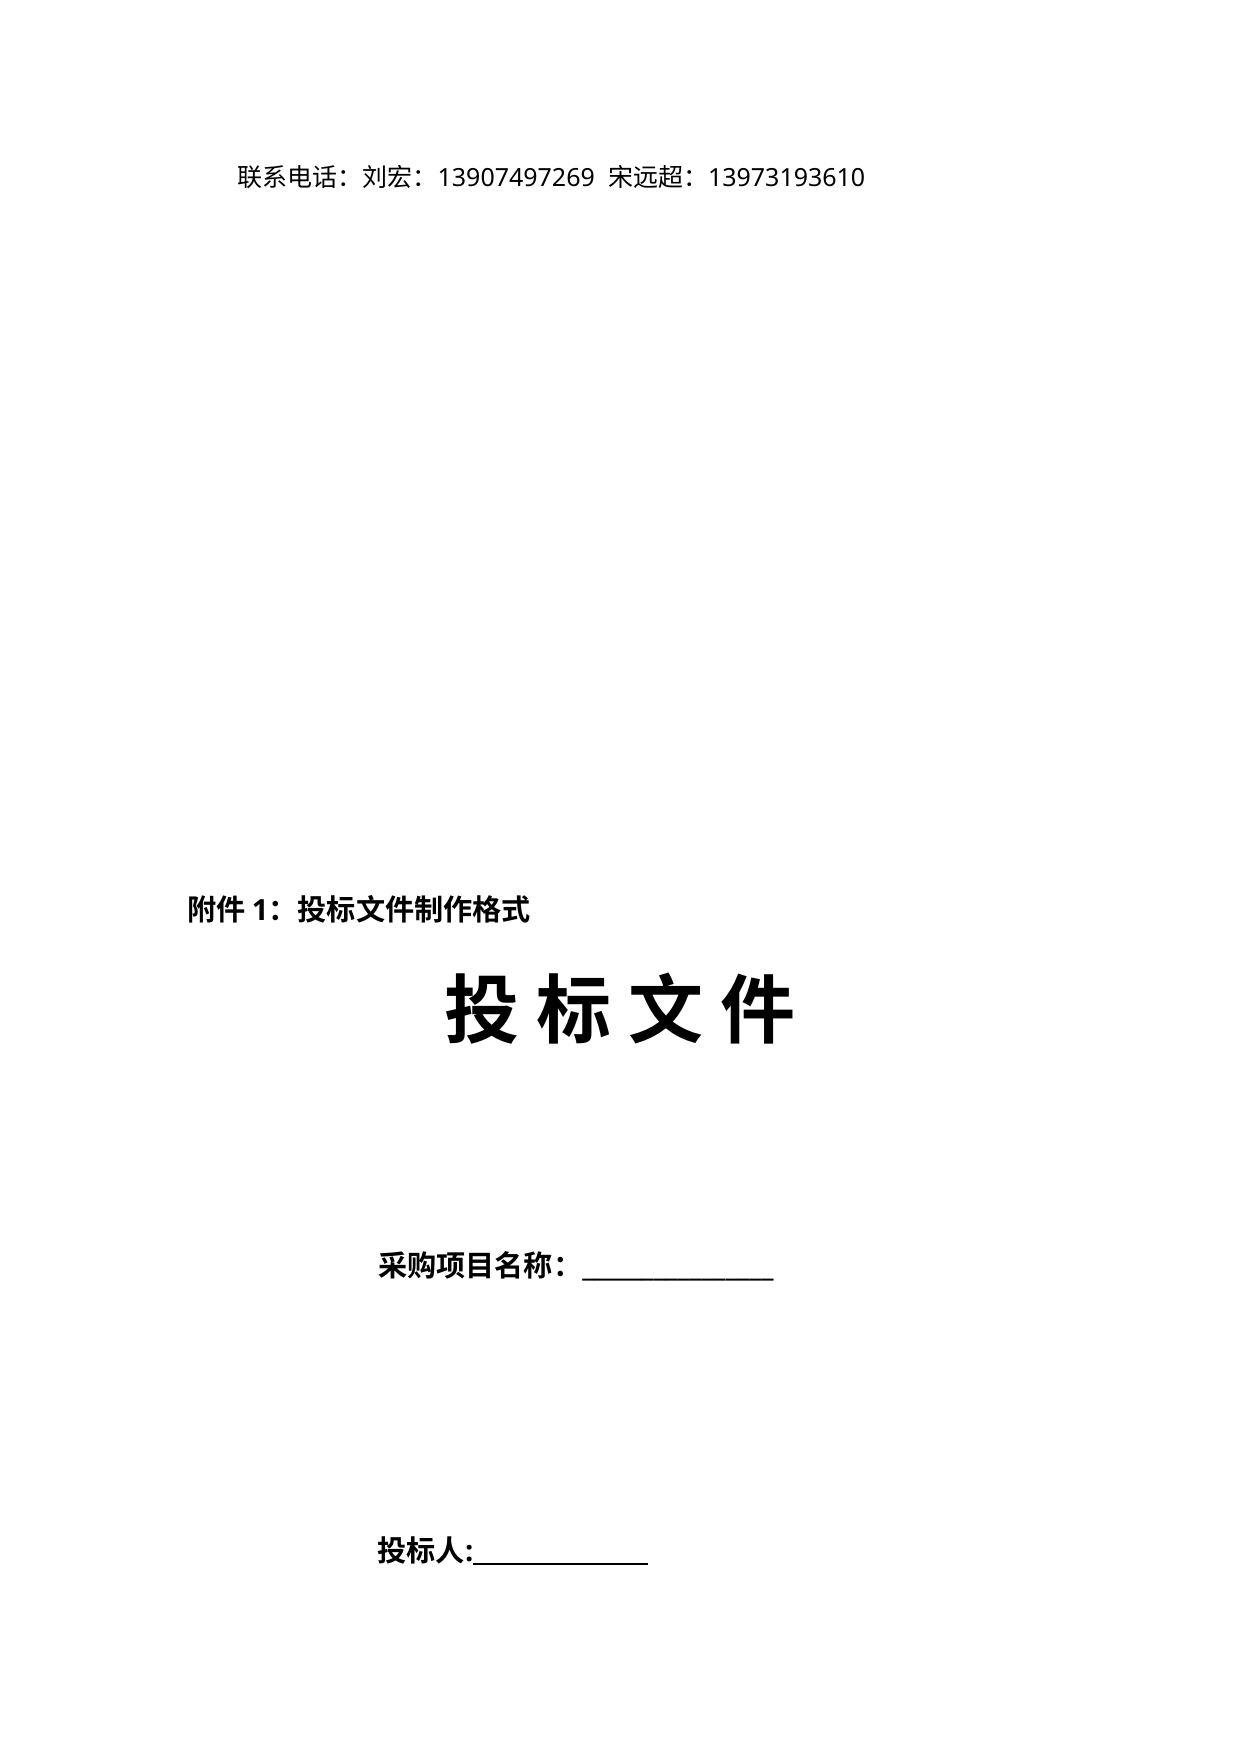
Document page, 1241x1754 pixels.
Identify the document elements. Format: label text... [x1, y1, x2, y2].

text 联系电话：刘宏：13907497269 宋远超：13973193610 [187, 150, 1053, 196]
text 附件1：投标文件制作格式 [187, 883, 1053, 929]
text 采购项目名称：________________ [187, 1243, 1053, 1285]
text 投标人: [187, 1527, 1053, 1569]
text 投 标 文 件 [187, 950, 1053, 1059]
